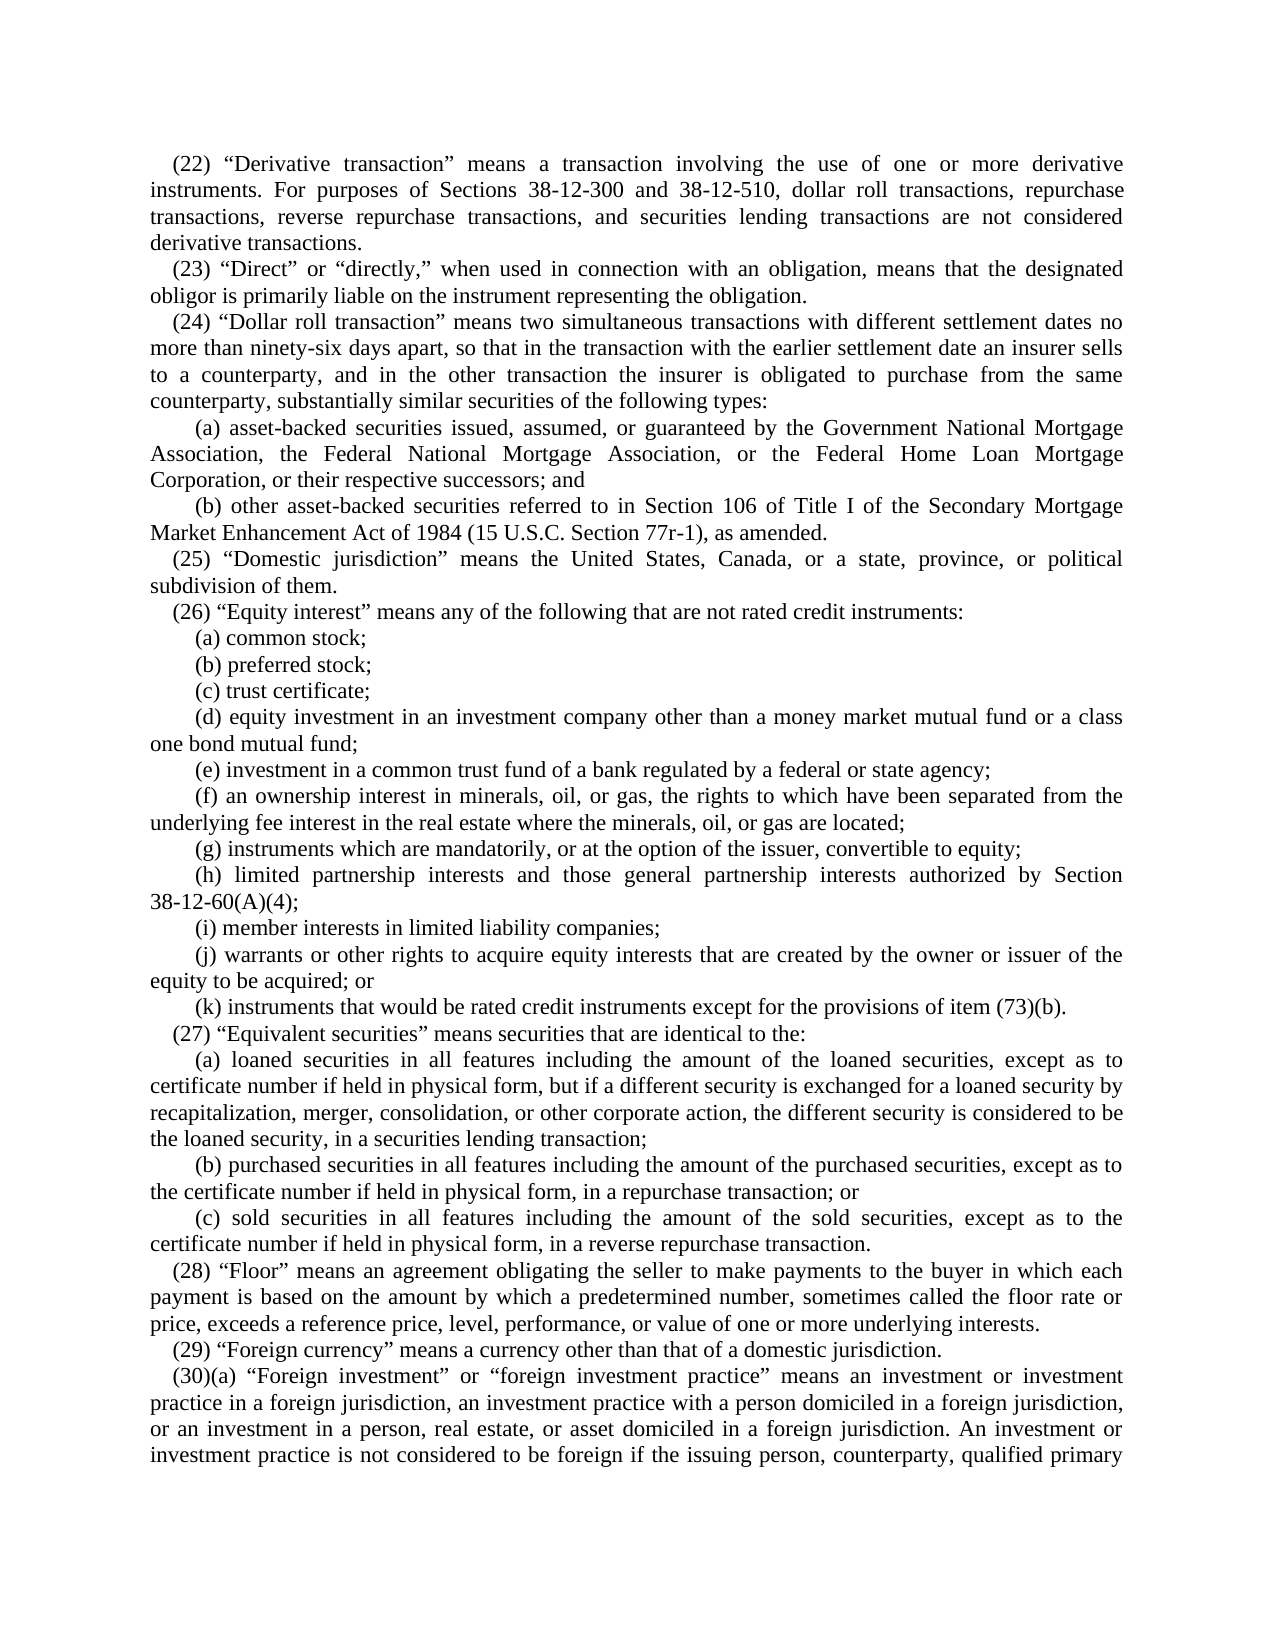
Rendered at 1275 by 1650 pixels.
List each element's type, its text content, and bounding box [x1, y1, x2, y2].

text (26) “Equity interest” means any of the following that are not rated credit instruments: [150, 598, 1125, 624]
text (j) warrants or other rights to acquire equity interests that are created by the owner or issuer of the equity to be acquired; or [150, 941, 1125, 993]
text (d) equity investment in an investment company other than a money market mutual fund or a class one bond mutual fund; [150, 703, 1125, 756]
text (c) sold securities in all features including the amount of the sold securities, except as to the certificate number if held in physical form, in a reverse repurchase transaction. [150, 1204, 1125, 1257]
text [150, 1362, 1125, 1468]
text (k) instruments that would be rated credit instruments except for the provisions of item (73)(b). [150, 993, 1125, 1020]
text (a) loaned securities in all features including the amount of the loaned securities, except as to certificate number if held in physical form, but if a different security is exchanged for a loaned security by recapitalization, merger, consolidation, or other corporate action, the different security is considered to be the loaned security, in a securities lending transaction; [150, 1046, 1125, 1151]
text (e) investment in a common trust fund of a bank regulated by a federal or state agency; [150, 756, 1125, 782]
text (24) “Dollar roll transaction” means two simultaneous transactions with different settlement dates no more than ninety-six days apart, so that in the transaction with the earlier settlement date an insurer sells to a counterparty, and in the other transaction the insurer is obligated to purchase from the same counterparty, substantially similar securities of the following types: [150, 308, 1125, 413]
text (b) purchased securities in all features including the amount of the purchased securities, except as to the certificate number if held in physical form, in a repurchase transaction; or [150, 1151, 1125, 1204]
text (27) “Equivalent securities” means securities that are identical to the: [150, 1020, 1125, 1046]
text (25) “Domestic jurisdiction” means the United States, Canada, or a state, province, or political subdivision of them. [150, 545, 1125, 598]
text (23) “Direct” or “directly,” when used in connection with an obligation, means that the designated obligor is primarily liable on the instrument representing the obligation. [150, 255, 1125, 308]
text (a) common stock; [150, 624, 1125, 651]
text (i) member interests in limited liability companies; [150, 914, 1125, 941]
text (c) trust certificate; [150, 677, 1125, 703]
text (h) limited partnership interests and those general partnership interests authorized by Section 38-12-60(A)(4); [150, 862, 1125, 914]
text (28) “Floor” means an agreement obligating the seller to make payments to the buyer in which each payment is based on the amount by which a predetermined number, sometimes called the floor rate or price, exceeds a reference price, level, performance, or value of one or more underlying interests. [150, 1257, 1125, 1336]
text (b) preferred stock; [150, 651, 1125, 677]
text (f) an ownership interest in minerals, oil, or gas, the rights to which have been separated from the underlying fee interest in the real estate where the minerals, oil, or gas are located; [150, 782, 1125, 835]
text (b) other asset-backed securities referred to in Section 106 of Title I of the Secondary Mortgage Market Enhancement Act of 1984 (15 U.S.C. Section 77r-1), as amended. [150, 493, 1125, 545]
text (a) asset-backed securities issued, assumed, or guaranteed by the Government National Mortgage Association, the Federal National Mortgage Association, or the Federal Home Loan Mortgage Corporation, or their respective successors; and [150, 413, 1125, 493]
text (g) instruments which are mandatorily, or at the option of the issuer, convertible to equity; [150, 835, 1125, 862]
text (22) “Derivative transaction” means a transaction involving the use of one or more derivative instruments. For purposes of Sections 38-12-300 and 38-12-510, dollar roll transactions, repurchase transactions, reverse repurchase transactions, and securities lending transactions are not considered derivative transactions. [150, 150, 1125, 255]
text (29) “Foreign currency” means a currency other than that of a domestic jurisdiction. [150, 1336, 1125, 1362]
